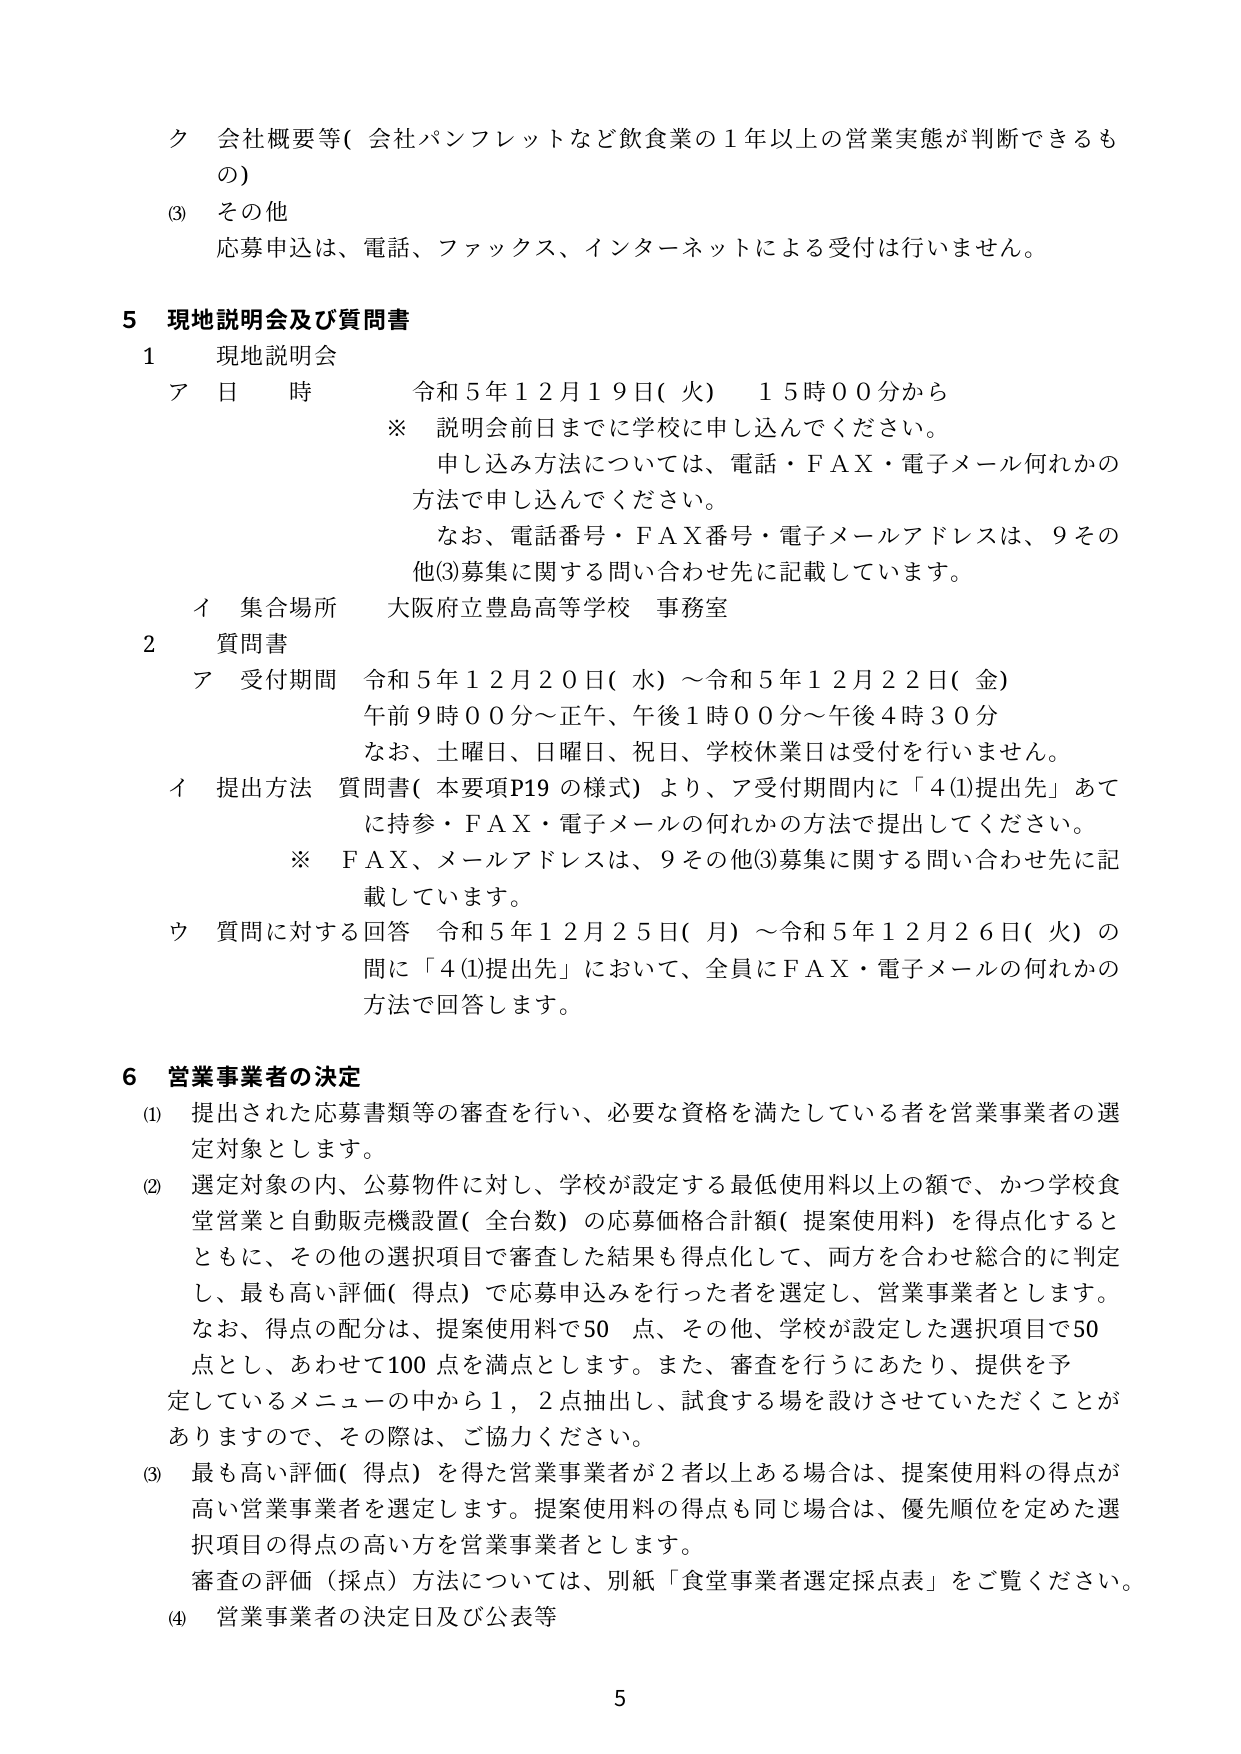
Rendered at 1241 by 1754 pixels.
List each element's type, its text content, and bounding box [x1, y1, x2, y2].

list ⑶ その他 [118, 192, 1122, 228]
list イ 集合場所 大阪府立豊島高等学校 事務室 [118, 589, 1122, 625]
text ⑵ 選定対象の内、公募物件に対し、学校が設定する最低使用料以上の額で、かつ学校食堂営業と自動販売機設置(全台数)の応募価格合計額(提案使用料)を得点化するとともに、その他の選択項目で審査した結果も得点化して、両方を合わせ総合的に判定し、最も高い評価(得点)で応募申込みを行った者を選定し、営業事業者とします。なお、得点の配分は、提案使用料で50点、その他、学校が設定した選択項目で50点とし、あわせて100点を満点とします。また、審査を行うにあたり、提供を予 [143, 1165, 1122, 1382]
text ６ 営業事業者の決定 [118, 1057, 1122, 1093]
text ウ 質問に対する回答 令和５年１２月２５日(月)～令和５年１２月２６日(火)の間に「４⑴提出先」において、全員にＦＡＸ・電子メールの何れかの方法で回答します。 [167, 913, 1122, 1021]
text ５ 現地説明会及び質問書 [118, 300, 1122, 336]
text 定しているメニューの中から１，２点抽出し、試食する場を設けさせていただくことがありますので、その際は、ご協力ください。 [167, 1382, 1122, 1454]
list 午前９時００分～正午、午後１時００分～午後４時３０分 [118, 697, 1122, 733]
list 質問書 [143, 625, 1122, 661]
text なお、電話番号・ＦＡＸ番号・電子メールアドレスは、９その他⑶募集に関する問い合わせ先に記載しています。 [375, 517, 1122, 589]
list ア 受付期間 令和５年１２月２０日(水)～令和５年１２月２２日(金) [118, 661, 1122, 697]
text ⑷ 営業事業者の決定日及び公表等 [118, 1598, 1122, 1634]
list 現地説明会 [143, 336, 1122, 372]
list なお、土曜日、日曜日、祝日、学校休業日は受付を行いません。 [118, 733, 1122, 769]
text ※ 説明会前日までに学校に申し込んでください。 [375, 408, 1122, 444]
text ア 日 時 令和５年１２月１９日(火) １５時００分から [167, 372, 1122, 408]
list 応募申込は、電話、ファックス、インターネットによる受付は行いません。 [118, 228, 1122, 264]
text 審査の評価（採点）方法については、別紙「食堂事業者選定採点表」をご覧ください。 [143, 1562, 1122, 1598]
list ク 会社概要等(会社パンフレットなど飲食業の１年以上の営業実態が判断できるもの) [167, 120, 1122, 192]
text ※ ＦＡＸ、メールアドレスは、９その他⑶募集に関する問い合わせ先に記載しています。 [118, 841, 1122, 913]
text 申し込み方法については、電話・ＦＡＸ・電子メール何れかの方法で申し込んでください。 [375, 444, 1122, 517]
text ⑴ 提出された応募書類等の審査を行い、必要な資格を満たしている者を営業事業者の選定対象とします。 [143, 1093, 1122, 1165]
list イ 提出方法 質問書(本要項P19の様式) より、ア受付期間内に「４⑴提出先」あてに持参・ＦＡＸ・電子メールの何れかの方法で提出してください。 [167, 769, 1122, 841]
text ⑶ 最も高い評価(得点)を得た営業事業者が２者以上ある場合は、提案使用料の得点が高い営業事業者を選定します。提案使用料の得点も同じ場合は、優先順位を定めた選択項目の得点の高い方を営業事業者とします。 [143, 1454, 1122, 1562]
